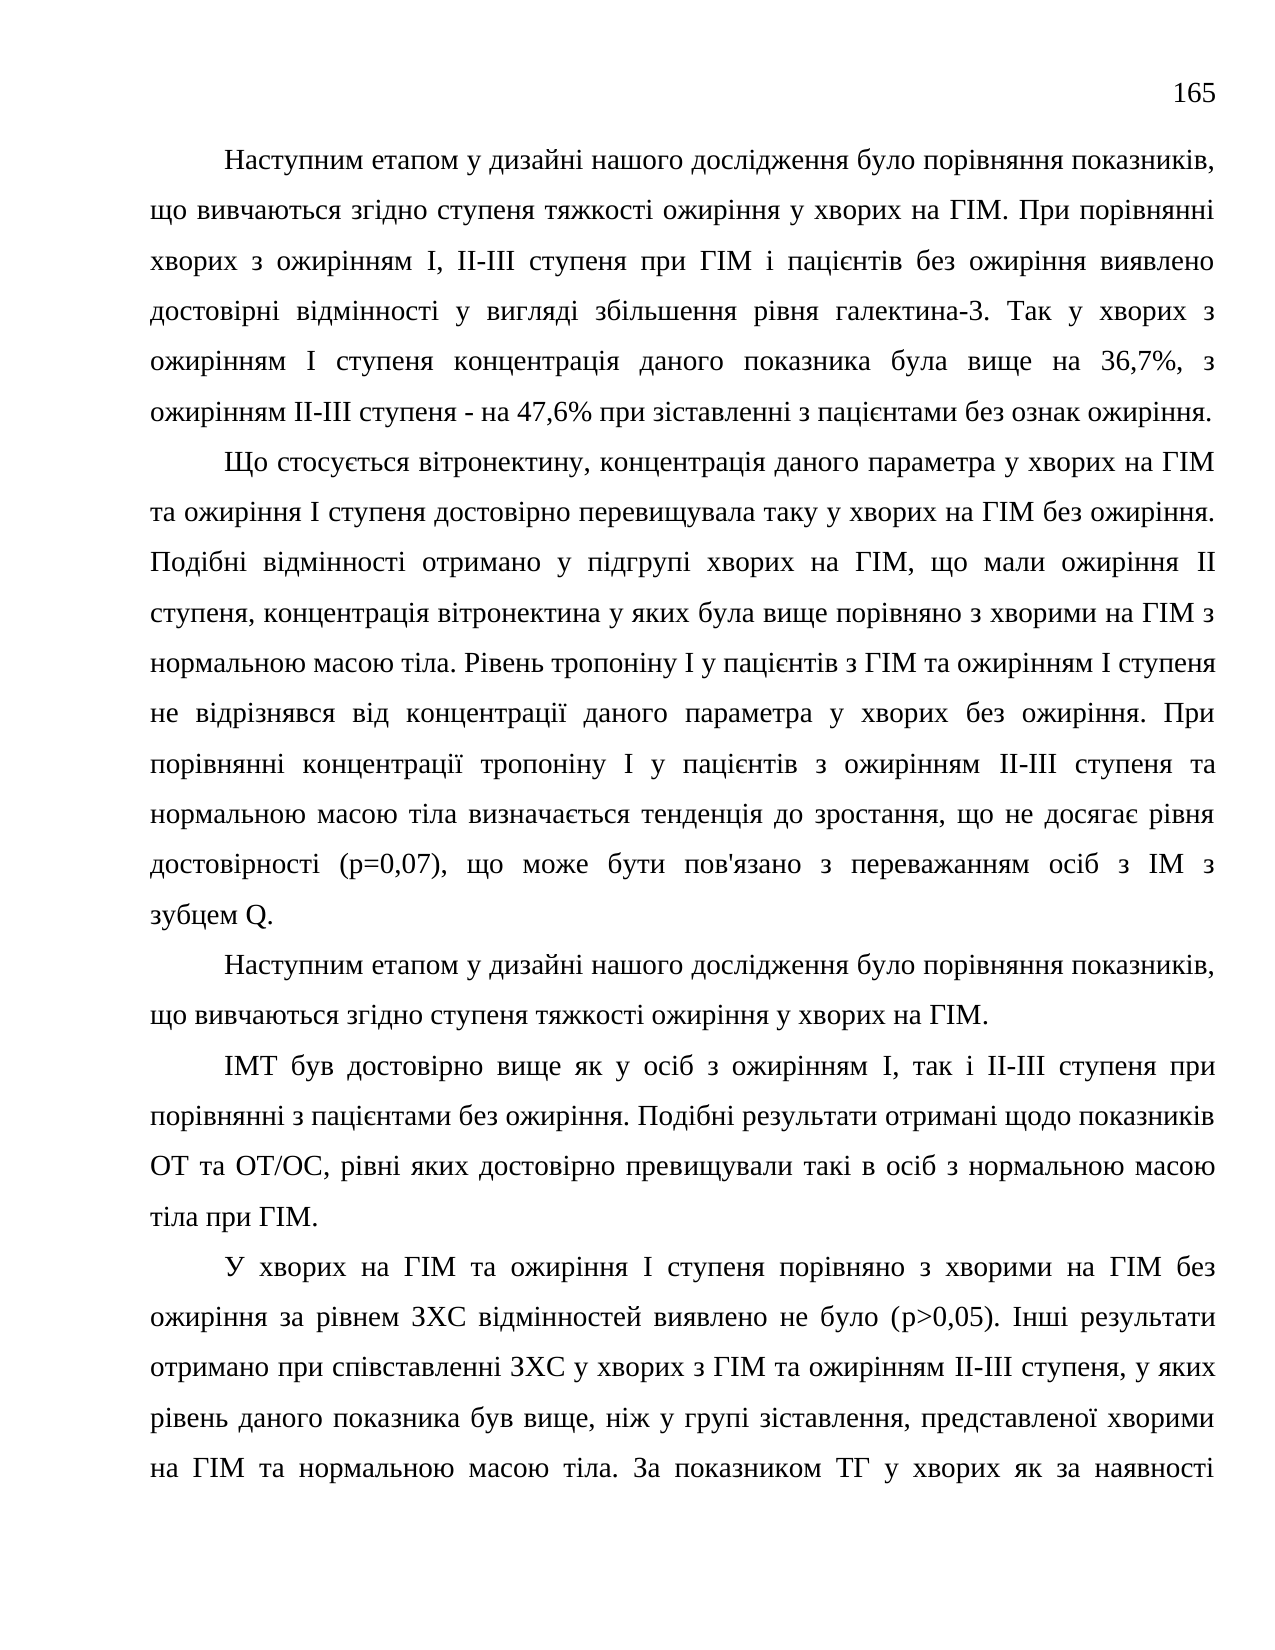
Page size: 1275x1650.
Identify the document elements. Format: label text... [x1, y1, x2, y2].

text ІМТ був достовірно вище як у осіб з ожирінням I, так і II-III ступеня при порівнянні з пацієнтами без ожиріння. Подібні результати отримані щодо показників ОТ та ОТ/ОС, рівні яких достовірно превищували такі в осіб з нормальною масою тіла при ГІМ. [150, 1048, 1216, 1232]
text Наступним етапом у дизайні нашого дослідження було порівняння показників, що вивчаються згідно ступеня тяжкості ожиріння у хворих на ГІМ. [150, 947, 1216, 1031]
text Наступним етапом у дизайні нашого дослідження було порівняння показників, що вивчаються згідно ступеня тяжкості ожиріння у хворих на ГІМ. При порівнянні хворих з ожирінням I, II-III ступеня при ГІМ і пацієнтів без ожиріння виявлено достовірні відмінності у вигляді збільшення рівня галектина-3. Так у хворих з ожирінням I ступеня концентрація даного показника була вище на 36,7%, з ожирінням II-III ступеня - на 47,6% при зіставленні з пацієнтами без ознак ожиріння. [150, 142, 1216, 427]
text Що стосується вітронектину, концентрація даного параметра у хворих на ГІМ та ожиріння I ступеня достовірно перевищувала таку у хворих на ГІМ без ожиріння. Подібні відмінності отримано у підгрупі хворих на ГІМ, що мали ожиріння II ступеня, концентрація вітронектина у яких була вище порівняно з хворими на ГІМ з нормальною масою тіла. Рівень тропоніну I у пацієнтів з ГІМ та ожирінням I ступеня не відрізнявся від концентрації даного параметра у хворих без ожиріння. При порівнянні концентрації тропоніну I у пацієнтів з ожирінням II-III ступеня та нормальною масою тіла визначається тенденція до зростання, що не досягає рівня достовірності (р=0,07), що може бути пов'язано з переважанням осіб з ІМ з зубцем Q. [150, 444, 1216, 930]
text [150, 1249, 1216, 1484]
